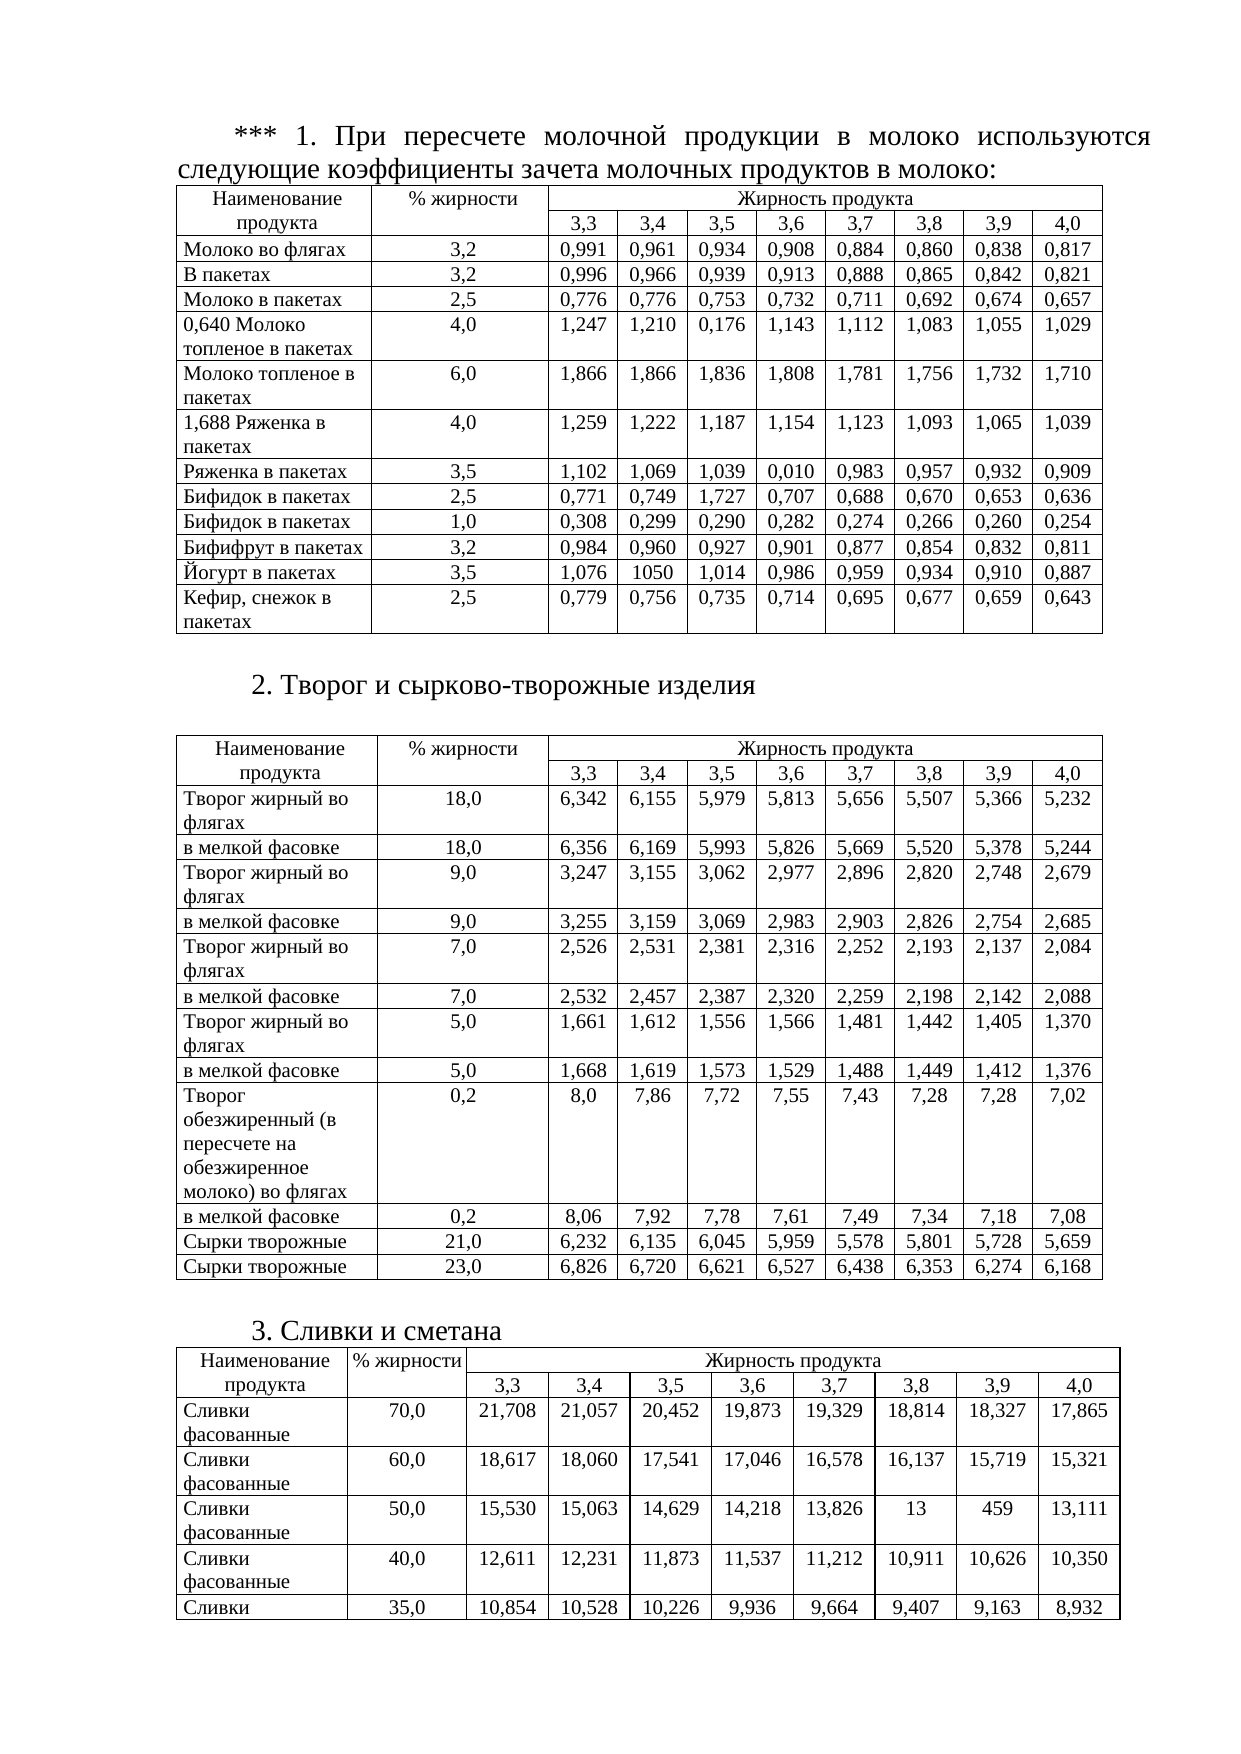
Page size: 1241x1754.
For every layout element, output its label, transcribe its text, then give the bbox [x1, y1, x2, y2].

table_cell 5,813 [757, 786, 825, 834]
table_cell 2,457 [618, 984, 687, 1008]
table_cell 1,732 [964, 361, 1032, 409]
table_cell 1,093 [895, 410, 963, 458]
table_cell 0,290 [688, 510, 756, 533]
table_cell 13,111 [1039, 1496, 1119, 1544]
table_cell 1,055 [964, 312, 1032, 360]
table_cell 0,888 [826, 262, 894, 286]
table_cell 0,854 [895, 535, 963, 559]
table_cell 0,877 [826, 535, 894, 559]
table_cell 15,063 [549, 1496, 629, 1544]
table_cell 1,065 [964, 410, 1032, 458]
table_cell 21,057 [549, 1398, 629, 1446]
table_cell 6,353 [895, 1255, 963, 1278]
table_cell 2,137 [964, 934, 1032, 982]
table_cell 19,873 [712, 1398, 793, 1446]
table_cell 0,711 [826, 287, 894, 311]
table_cell 10,226 [631, 1595, 711, 1619]
table_cell 0,817 [1033, 236, 1102, 261]
table_cell 9,163 [957, 1595, 1038, 1619]
table_cell 0,753 [688, 287, 756, 311]
table_cell 4,0 [1033, 761, 1102, 785]
table_cell Сливки фасованные [177, 1447, 347, 1495]
table_cell 15,321 [1039, 1447, 1119, 1495]
table_cell 2,748 [964, 860, 1032, 908]
table_cell 0,299 [618, 510, 687, 533]
table_cell 5,959 [757, 1229, 825, 1253]
table_cell 1,014 [688, 560, 756, 584]
table_cell Творог обезжиренный (в пересчете на обезжиренное молоко) во флягах [177, 1083, 377, 1203]
table_cell в мелкой фасовке [177, 909, 377, 933]
table_cell 1,083 [895, 312, 963, 360]
table_cell 0,2 [378, 1083, 548, 1203]
table_cell 11,537 [712, 1545, 793, 1593]
table_cell 12,611 [467, 1545, 548, 1593]
table_cell 7,02 [1033, 1083, 1102, 1203]
table_cell 6,621 [688, 1255, 756, 1278]
table_cell 9,0 [378, 909, 548, 933]
table_cell 1050 [618, 560, 687, 584]
table_cell 1,370 [1033, 1009, 1102, 1057]
table_cell 5,520 [895, 835, 963, 859]
table_cell 3,9 [964, 761, 1032, 785]
table_cell 5,801 [895, 1229, 963, 1253]
table_cell 3,5 [688, 761, 756, 785]
table_header Жирность продукта [549, 736, 1102, 760]
table_cell 0,274 [826, 510, 894, 533]
table_cell 7,86 [618, 1083, 687, 1203]
table_cell 2,532 [549, 984, 617, 1008]
table_cell 1,449 [895, 1058, 963, 1082]
table_cell 50,0 [348, 1496, 466, 1544]
table_cell 7,78 [688, 1204, 756, 1228]
table_cell 0,707 [757, 484, 825, 508]
table_cell 1,488 [826, 1058, 894, 1082]
table_header Наименование продукта [177, 736, 377, 785]
table_cell 1,143 [757, 312, 825, 360]
table_cell 6,274 [964, 1255, 1032, 1278]
table_cell 10,528 [549, 1595, 629, 1619]
table_cell 3,2 [372, 262, 548, 286]
table_cell 2,252 [826, 934, 894, 982]
table_cell Творог жирный во флягах [177, 786, 377, 834]
table_cell 17,865 [1039, 1398, 1119, 1446]
table_cell 1,808 [757, 361, 825, 409]
table_cell 3,3 [467, 1373, 548, 1397]
table_cell 7,28 [964, 1083, 1032, 1203]
table_cell 0,640 Молоко топленое в пакетах [177, 312, 371, 360]
table_cell 2,983 [757, 909, 825, 933]
table_cell 3,3 [549, 211, 617, 235]
table_cell 11,873 [631, 1545, 711, 1593]
table_cell 1,442 [895, 1009, 963, 1057]
table_cell 70,0 [348, 1398, 466, 1446]
table_cell 21,708 [467, 1398, 548, 1446]
table_cell 0,939 [688, 262, 756, 286]
table_cell 14,629 [631, 1496, 711, 1544]
table_cell 1,688 Ряженка в пакетах [177, 410, 371, 458]
table_cell 3,8 [876, 1373, 956, 1397]
table_cell 0,749 [618, 484, 687, 508]
text 2. Творог и сырково-творожные изделия [177, 667, 1152, 701]
table_cell 6,342 [549, 786, 617, 834]
table_cell 3,9 [964, 211, 1032, 235]
table_cell 16,137 [876, 1447, 956, 1495]
table_cell 2,316 [757, 934, 825, 982]
table_cell 0,771 [549, 484, 617, 508]
table_cell 1,756 [895, 361, 963, 409]
table_cell 0,176 [688, 312, 756, 360]
table_cell 0,688 [826, 484, 894, 508]
table_cell 0,692 [895, 287, 963, 311]
table_cell 1,529 [757, 1058, 825, 1082]
table_cell 0,986 [757, 560, 825, 584]
table_cell 9,0 [378, 860, 548, 908]
table_cell 3,4 [618, 761, 687, 785]
table_cell в мелкой фасовке [177, 1204, 377, 1228]
table_cell 0,811 [1033, 535, 1102, 559]
table_cell 5,993 [688, 835, 756, 859]
table_cell 7,61 [757, 1204, 825, 1228]
table_header Жирность продукта [549, 186, 1102, 210]
table_cell 3,6 [757, 211, 825, 235]
table_cell 2,193 [895, 934, 963, 982]
table_cell 1,154 [757, 410, 825, 458]
table_cell 3,8 [895, 761, 963, 785]
table_cell 0,266 [895, 510, 963, 533]
table_cell Кефир, снежок в пакетах [177, 585, 371, 633]
table_cell 3,7 [826, 761, 894, 785]
table_cell 1,556 [688, 1009, 756, 1057]
table_cell 10,854 [467, 1595, 548, 1619]
table_cell 3,062 [688, 860, 756, 908]
table_cell 0,838 [964, 236, 1032, 261]
table_cell 0,960 [618, 535, 687, 559]
table_cell 6,826 [549, 1255, 617, 1278]
table_cell 5,378 [964, 835, 1032, 859]
table_cell 3,5 [631, 1373, 711, 1397]
table_cell 1,069 [618, 459, 687, 483]
table_cell 9,407 [876, 1595, 956, 1619]
table_cell 0,957 [895, 459, 963, 483]
table_cell 1,259 [549, 410, 617, 458]
table_cell 0,735 [688, 585, 756, 633]
table_cell 3,5 [372, 459, 548, 483]
table_cell 1,727 [688, 484, 756, 508]
table_cell 0,282 [757, 510, 825, 533]
table_cell 5,366 [964, 786, 1032, 834]
table_cell 2,896 [826, 860, 894, 908]
table_cell 3,6 [757, 761, 825, 785]
table_cell 0,908 [757, 236, 825, 261]
table_cell 0,677 [895, 585, 963, 633]
table_cell 4,0 [1039, 1373, 1119, 1397]
table_cell 1,222 [618, 410, 687, 458]
table_cell Молоко во флягах [177, 236, 371, 261]
table_cell 15,530 [467, 1496, 548, 1544]
table_cell 0,779 [549, 585, 617, 633]
table_cell Сливки фасованные [177, 1545, 347, 1593]
table_cell Сливки фасованные [177, 1496, 347, 1544]
table_cell 4,0 [1033, 211, 1102, 235]
table_cell 0,695 [826, 585, 894, 633]
table_cell 7,28 [895, 1083, 963, 1203]
table_cell 3,7 [826, 211, 894, 235]
table_cell Творог жирный во флягах [177, 1009, 377, 1057]
table_cell 0,308 [549, 510, 617, 533]
table_cell 2,826 [895, 909, 963, 933]
table_cell 3,6 [712, 1373, 793, 1397]
table_cell 0,934 [688, 236, 756, 261]
table_cell 1,102 [549, 459, 617, 483]
table_cell 1,836 [688, 361, 756, 409]
table_cell 18,617 [467, 1447, 548, 1495]
table_cell 1,481 [826, 1009, 894, 1057]
table_cell 6,720 [618, 1255, 687, 1278]
table_cell 1,247 [549, 312, 617, 360]
table_cell 7,49 [826, 1204, 894, 1228]
table_cell 5,507 [895, 786, 963, 834]
table_cell Сырки творожные [177, 1255, 377, 1278]
table_cell Сырки творожные [177, 1229, 377, 1253]
table_cell 6,438 [826, 1255, 894, 1278]
table_header Наименование продукта [177, 1348, 347, 1397]
table_cell 17,046 [712, 1447, 793, 1495]
table_cell 11,212 [794, 1545, 874, 1593]
table_cell Йогурт в пакетах [177, 560, 371, 584]
table_cell 1,076 [549, 560, 617, 584]
table_cell 2,903 [826, 909, 894, 933]
table_cell 7,0 [378, 934, 548, 982]
table_cell 6,169 [618, 835, 687, 859]
table_cell 8,06 [549, 1204, 617, 1228]
table_cell Сливки фасованные [177, 1398, 347, 1446]
table_cell 5,578 [826, 1229, 894, 1253]
table_cell 0,653 [964, 484, 1032, 508]
table_cell 0,913 [757, 262, 825, 286]
table_cell 1,029 [1033, 312, 1102, 360]
table_cell 1,412 [964, 1058, 1032, 1082]
table_cell Бифидок в пакетах [177, 510, 371, 533]
table_cell 4,0 [372, 312, 548, 360]
table_cell 4,0 [372, 410, 548, 458]
table_cell 1,0 [372, 510, 548, 533]
table_cell Молоко топленое в пакетах [177, 361, 371, 409]
table_cell 0,2 [378, 1204, 548, 1228]
table_cell 1,612 [618, 1009, 687, 1057]
table_cell 5,656 [826, 786, 894, 834]
table_cell 6,168 [1033, 1255, 1102, 1278]
table_cell 3,2 [372, 535, 548, 559]
table_cell Бифидок в пакетах [177, 484, 371, 508]
table_cell 0,909 [1033, 459, 1102, 483]
table_cell 2,977 [757, 860, 825, 908]
table_cell 3,5 [372, 560, 548, 584]
table_cell 3,069 [688, 909, 756, 933]
table_cell 35,0 [348, 1595, 466, 1619]
table_cell 6,135 [618, 1229, 687, 1253]
table_cell 7,55 [757, 1083, 825, 1203]
table_cell 1,187 [688, 410, 756, 458]
table_cell 5,979 [688, 786, 756, 834]
table_cell 2,5 [372, 585, 548, 633]
table_cell 7,08 [1033, 1204, 1102, 1228]
table_cell 6,232 [549, 1229, 617, 1253]
table_cell 6,155 [618, 786, 687, 834]
table_header % жирности [348, 1348, 466, 1397]
table_cell 0,636 [1033, 484, 1102, 508]
table_cell 0,714 [757, 585, 825, 633]
table_cell 18,060 [549, 1447, 629, 1495]
table_cell 40,0 [348, 1545, 466, 1593]
table_cell 21,0 [378, 1229, 548, 1253]
table_cell 5,0 [378, 1009, 548, 1057]
table_cell в мелкой фасовке [177, 1058, 377, 1082]
table_cell 2,754 [964, 909, 1032, 933]
table_cell 3,4 [618, 211, 687, 235]
table_cell 0,776 [549, 287, 617, 311]
table_cell 2,381 [688, 934, 756, 982]
table_cell 1,405 [964, 1009, 1032, 1057]
table_cell 2,5 [372, 484, 548, 508]
table_cell 2,820 [895, 860, 963, 908]
table_cell 0,832 [964, 535, 1032, 559]
table_cell 1,661 [549, 1009, 617, 1057]
table_cell 2,320 [757, 984, 825, 1008]
table_cell 8,0 [549, 1083, 617, 1203]
table_cell 0,961 [618, 236, 687, 261]
table_cell 0,910 [964, 560, 1032, 584]
table_cell 0,932 [964, 459, 1032, 483]
table_cell 10,350 [1039, 1545, 1119, 1593]
table_cell 5,669 [826, 835, 894, 859]
table_cell 18,0 [378, 786, 548, 834]
table_cell 6,045 [688, 1229, 756, 1253]
table_cell Сливки фасованные [177, 1595, 347, 1619]
table_cell Творог жирный во флягах [177, 860, 377, 908]
table_cell 7,34 [895, 1204, 963, 1228]
table_cell 3,159 [618, 909, 687, 933]
table_cell 0,887 [1033, 560, 1102, 584]
table_cell 6,0 [372, 361, 548, 409]
table_cell 17,541 [631, 1447, 711, 1495]
table_cell 0,996 [549, 262, 617, 286]
table_cell 1,619 [618, 1058, 687, 1082]
table_cell 0,901 [757, 535, 825, 559]
table_cell В пакетах [177, 262, 371, 286]
table_cell 1,566 [757, 1009, 825, 1057]
table_cell 23,0 [378, 1255, 548, 1278]
table_cell 0,010 [757, 459, 825, 483]
table_cell 459 [957, 1496, 1038, 1544]
table_cell 3,2 [372, 236, 548, 261]
table_cell 3,7 [794, 1373, 874, 1397]
table_cell 2,679 [1033, 860, 1102, 908]
table_cell 2,084 [1033, 934, 1102, 982]
table_cell 1,123 [826, 410, 894, 458]
table_cell 2,142 [964, 984, 1032, 1008]
table_cell 13 [876, 1496, 956, 1544]
table_cell 2,198 [895, 984, 963, 1008]
table_cell 7,92 [618, 1204, 687, 1228]
table_cell 5,659 [1033, 1229, 1102, 1253]
table_cell 18,0 [378, 835, 548, 859]
table_cell 1,866 [618, 361, 687, 409]
table_cell 1,668 [549, 1058, 617, 1082]
table_cell 9,664 [794, 1595, 874, 1619]
table_cell 2,387 [688, 984, 756, 1008]
table_cell 10,911 [876, 1545, 956, 1593]
table_cell 9,936 [712, 1595, 793, 1619]
table_cell 2,526 [549, 934, 617, 982]
table_cell 8,932 [1039, 1595, 1119, 1619]
table_cell 0,821 [1033, 262, 1102, 286]
table_cell 3,5 [688, 211, 756, 235]
table_cell 5,826 [757, 835, 825, 859]
table_cell 0,756 [618, 585, 687, 633]
table_cell Молоко в пакетах [177, 287, 371, 311]
table_cell 0,991 [549, 236, 617, 261]
table_cell 1,573 [688, 1058, 756, 1082]
table_cell 12,231 [549, 1545, 629, 1593]
text *** 1. При пересчете молочной продукции в молоко используются следующие коэффициенты зачета молочных продуктов в молоко: [177, 118, 1152, 185]
table_cell 6,356 [549, 835, 617, 859]
table_cell 0,959 [826, 560, 894, 584]
table_cell Ряженка в пакетах [177, 459, 371, 483]
table_cell 0,865 [895, 262, 963, 286]
table_cell 5,232 [1033, 786, 1102, 834]
table_cell 0,884 [826, 236, 894, 261]
table_cell 13,826 [794, 1496, 874, 1544]
table_cell 7,0 [378, 984, 548, 1008]
table_header Наименование продукта [177, 186, 371, 235]
table_cell 0,643 [1033, 585, 1102, 633]
table_cell 3,8 [895, 211, 963, 235]
table_cell 5,0 [378, 1058, 548, 1082]
table_header Жирность продукта [467, 1348, 1119, 1372]
table_cell 6,527 [757, 1255, 825, 1278]
table_cell в мелкой фасовке [177, 835, 377, 859]
table_cell 1,039 [1033, 410, 1102, 458]
table_cell 0,260 [964, 510, 1032, 533]
table_cell 2,088 [1033, 984, 1102, 1008]
table_cell 1,710 [1033, 361, 1102, 409]
table_cell 10,626 [957, 1545, 1038, 1593]
table_cell 3,3 [549, 761, 617, 785]
table_cell 3,247 [549, 860, 617, 908]
table_cell 0,732 [757, 287, 825, 311]
table_cell 1,866 [549, 361, 617, 409]
table_cell 20,452 [631, 1398, 711, 1446]
table_cell 7,43 [826, 1083, 894, 1203]
table_cell 3,4 [549, 1373, 629, 1397]
table_cell в мелкой фасовке [177, 984, 377, 1008]
table_cell 3,155 [618, 860, 687, 908]
table_cell 2,685 [1033, 909, 1102, 933]
table_header % жирности [372, 186, 548, 235]
table_cell 1,210 [618, 312, 687, 360]
table_cell 1,781 [826, 361, 894, 409]
table_cell 19,329 [794, 1398, 874, 1446]
table_cell 0,934 [895, 560, 963, 584]
table_cell 0,984 [549, 535, 617, 559]
table_cell 5,728 [964, 1229, 1032, 1253]
table_cell 0,659 [964, 585, 1032, 633]
table_cell 2,531 [618, 934, 687, 982]
table_cell 0,254 [1033, 510, 1102, 533]
table_cell 1,039 [688, 459, 756, 483]
table_cell 0,860 [895, 236, 963, 261]
table_cell 15,719 [957, 1447, 1038, 1495]
table_cell 14,218 [712, 1496, 793, 1544]
table_cell 0,670 [895, 484, 963, 508]
table_cell 2,259 [826, 984, 894, 1008]
table_cell 16,578 [794, 1447, 874, 1495]
table_cell 3,255 [549, 909, 617, 933]
table_header % жирности [378, 736, 548, 785]
table_cell 7,72 [688, 1083, 756, 1203]
text 3. Сливки и сметана [177, 1313, 1152, 1347]
table_cell 0,657 [1033, 287, 1102, 311]
table_cell 1,376 [1033, 1058, 1102, 1082]
table_cell 0,983 [826, 459, 894, 483]
table_cell 0,674 [964, 287, 1032, 311]
table_cell 18,327 [957, 1398, 1038, 1446]
table_cell Творог жирный во флягах [177, 934, 377, 982]
table_cell 5,244 [1033, 835, 1102, 859]
table_cell 60,0 [348, 1447, 466, 1495]
table_cell 0,776 [618, 287, 687, 311]
table_cell 18,814 [876, 1398, 956, 1446]
table_cell 0,966 [618, 262, 687, 286]
table_cell 0,927 [688, 535, 756, 559]
table_cell 1,112 [826, 312, 894, 360]
table_cell 0,842 [964, 262, 1032, 286]
table_cell 2,5 [372, 287, 548, 311]
table_cell 7,18 [964, 1204, 1032, 1228]
table_cell Бифифрут в пакетах [177, 535, 371, 559]
table_cell 3,9 [957, 1373, 1038, 1397]
